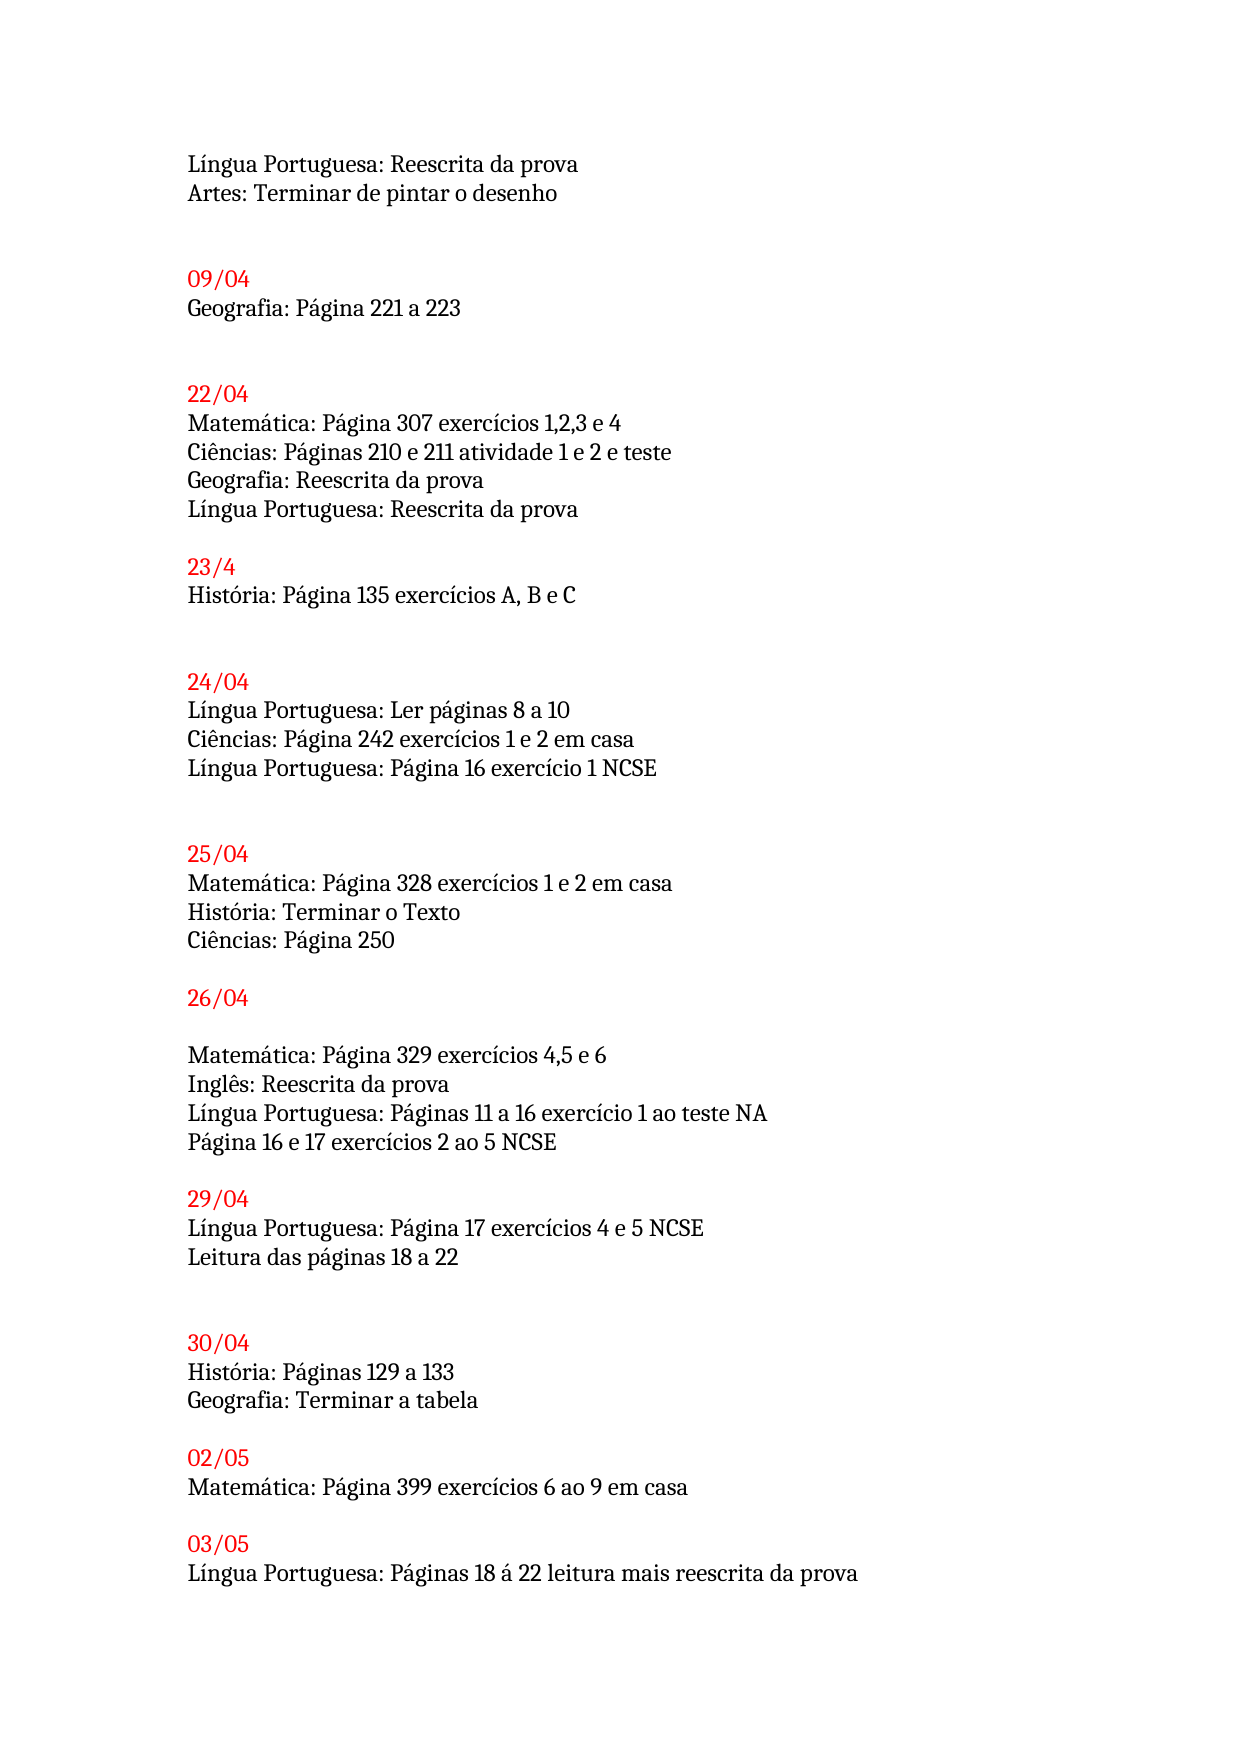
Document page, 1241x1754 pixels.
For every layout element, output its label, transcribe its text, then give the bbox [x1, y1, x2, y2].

text Matemática: Página 399 exercícios 6 ao 9 em casa [187, 1472, 1053, 1501]
text Língua Portuguesa: Reescrita da prova [187, 495, 1053, 524]
text Geografia: Página 221 a 223 [187, 294, 1053, 322]
text Matemática: Página 328 exercícios 1 e 2 em casa [187, 869, 1053, 897]
text Matemática: Página 307 exercícios 1,2,3 e 4 [187, 409, 1053, 437]
text Geografia: Reescrita da prova [187, 466, 1053, 495]
text 24/04 [187, 667, 1053, 696]
text História: Páginas 129 a 133 [187, 1357, 1053, 1386]
text Leitura das páginas 18 a 22 [187, 1242, 1053, 1271]
text Língua Portuguesa: Páginas 18 á 22 leitura mais reescrita da prova [187, 1559, 1053, 1587]
text 23/4 [187, 552, 1053, 581]
text 29/04 [187, 1185, 1053, 1214]
text Língua Portuguesa: Página 16 exercício 1 NCSE [187, 754, 1053, 782]
text Língua Portuguesa: Reescrita da prova [187, 150, 1053, 179]
text Inglês: Reescrita da prova [187, 1070, 1053, 1099]
text 09/04 [187, 265, 1053, 294]
text História: Terminar o Texto [187, 897, 1053, 926]
text 26/04 [187, 984, 1053, 1012]
text Matemática: Página 329 exercícios 4,5 e 6 [187, 1041, 1053, 1070]
text 22/04 [187, 380, 1053, 409]
text Língua Portuguesa: Ler páginas 8 a 10 [187, 696, 1053, 725]
text Página 16 e 17 exercícios 2 ao 5 NCSE [187, 1127, 1053, 1156]
text Artes: Terminar de pintar o desenho [187, 179, 1053, 207]
text 03/05 [187, 1530, 1053, 1559]
text Geografia: Terminar a tabela [187, 1386, 1053, 1415]
text Ciências: Página 250 [187, 926, 1053, 955]
text Língua Portuguesa: Página 17 exercícios 4 e 5 NCSE [187, 1214, 1053, 1242]
text Ciências: Página 242 exercícios 1 e 2 em casa [187, 725, 1053, 754]
text Língua Portuguesa: Páginas 11 a 16 exercício 1 ao teste NA [187, 1099, 1053, 1127]
text História: Página 135 exercícios A, B e C [187, 581, 1053, 610]
text 25/04 [187, 840, 1053, 869]
text 30/04 [187, 1329, 1053, 1357]
text 02/05 [187, 1444, 1053, 1472]
text Ciências: Páginas 210 e 211 atividade 1 e 2 e teste [187, 437, 1053, 466]
